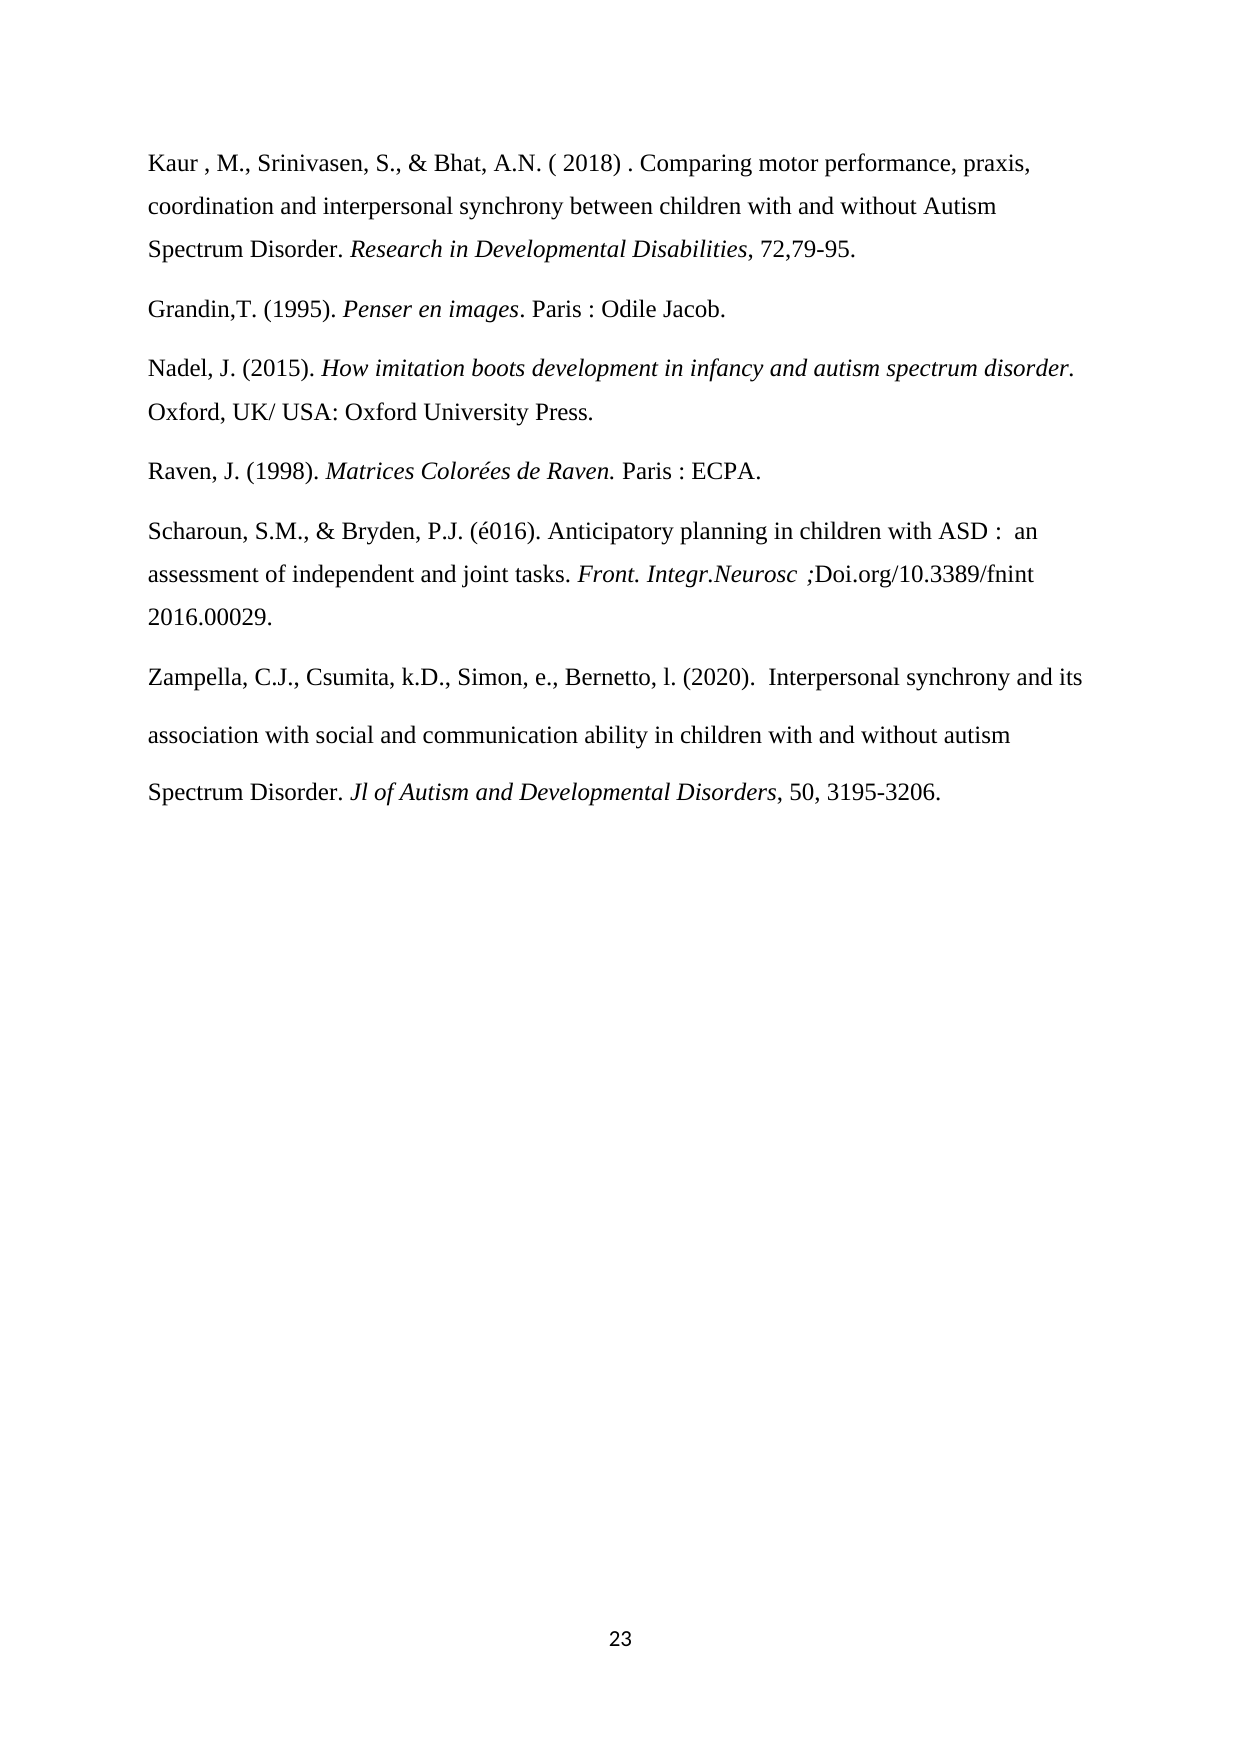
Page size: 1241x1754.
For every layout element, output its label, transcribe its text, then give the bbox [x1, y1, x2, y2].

text Scharoun, S.M., & Bryden, P.J. (é016). Anticipatory planning in children with ASD : an assessment of independent and joint tasks. Front. Integr.Neurosc ;Doi.org/10.3389/fnint 2016.00029. [148, 516, 1093, 631]
text Kaur , M., Srinivasen, S., & Bhat, A.N. ( 2018) . Comparing motor performance, praxis, coordination and interpersonal synchrony between children with and without Autism Spectrum Disorder. Research in Developmental Disabilities, 72,79-95. [148, 148, 1093, 263]
text Raven, J. (1998). Matrices Colorées de Raven. Paris : ECPA. [148, 456, 1093, 485]
text Zampella, C.J., Csumita, k.D., Simon, e., Bernetto, l. (2020). Interpersonal synchrony and its association with social and communication ability in children with and without autism Spectrum Disorder. Jl of Autism and Developmental Disorders, 50, 3195-3206. [148, 662, 1093, 806]
text Nadel, J. (2015). How imitation boots development in infancy and autism spectrum disorder. Oxford, UK/ USA: Oxford University Press. [148, 353, 1093, 425]
text Grandin,T. (1995). Penser en images. Paris : Odile Jacob. [148, 294, 1093, 322]
